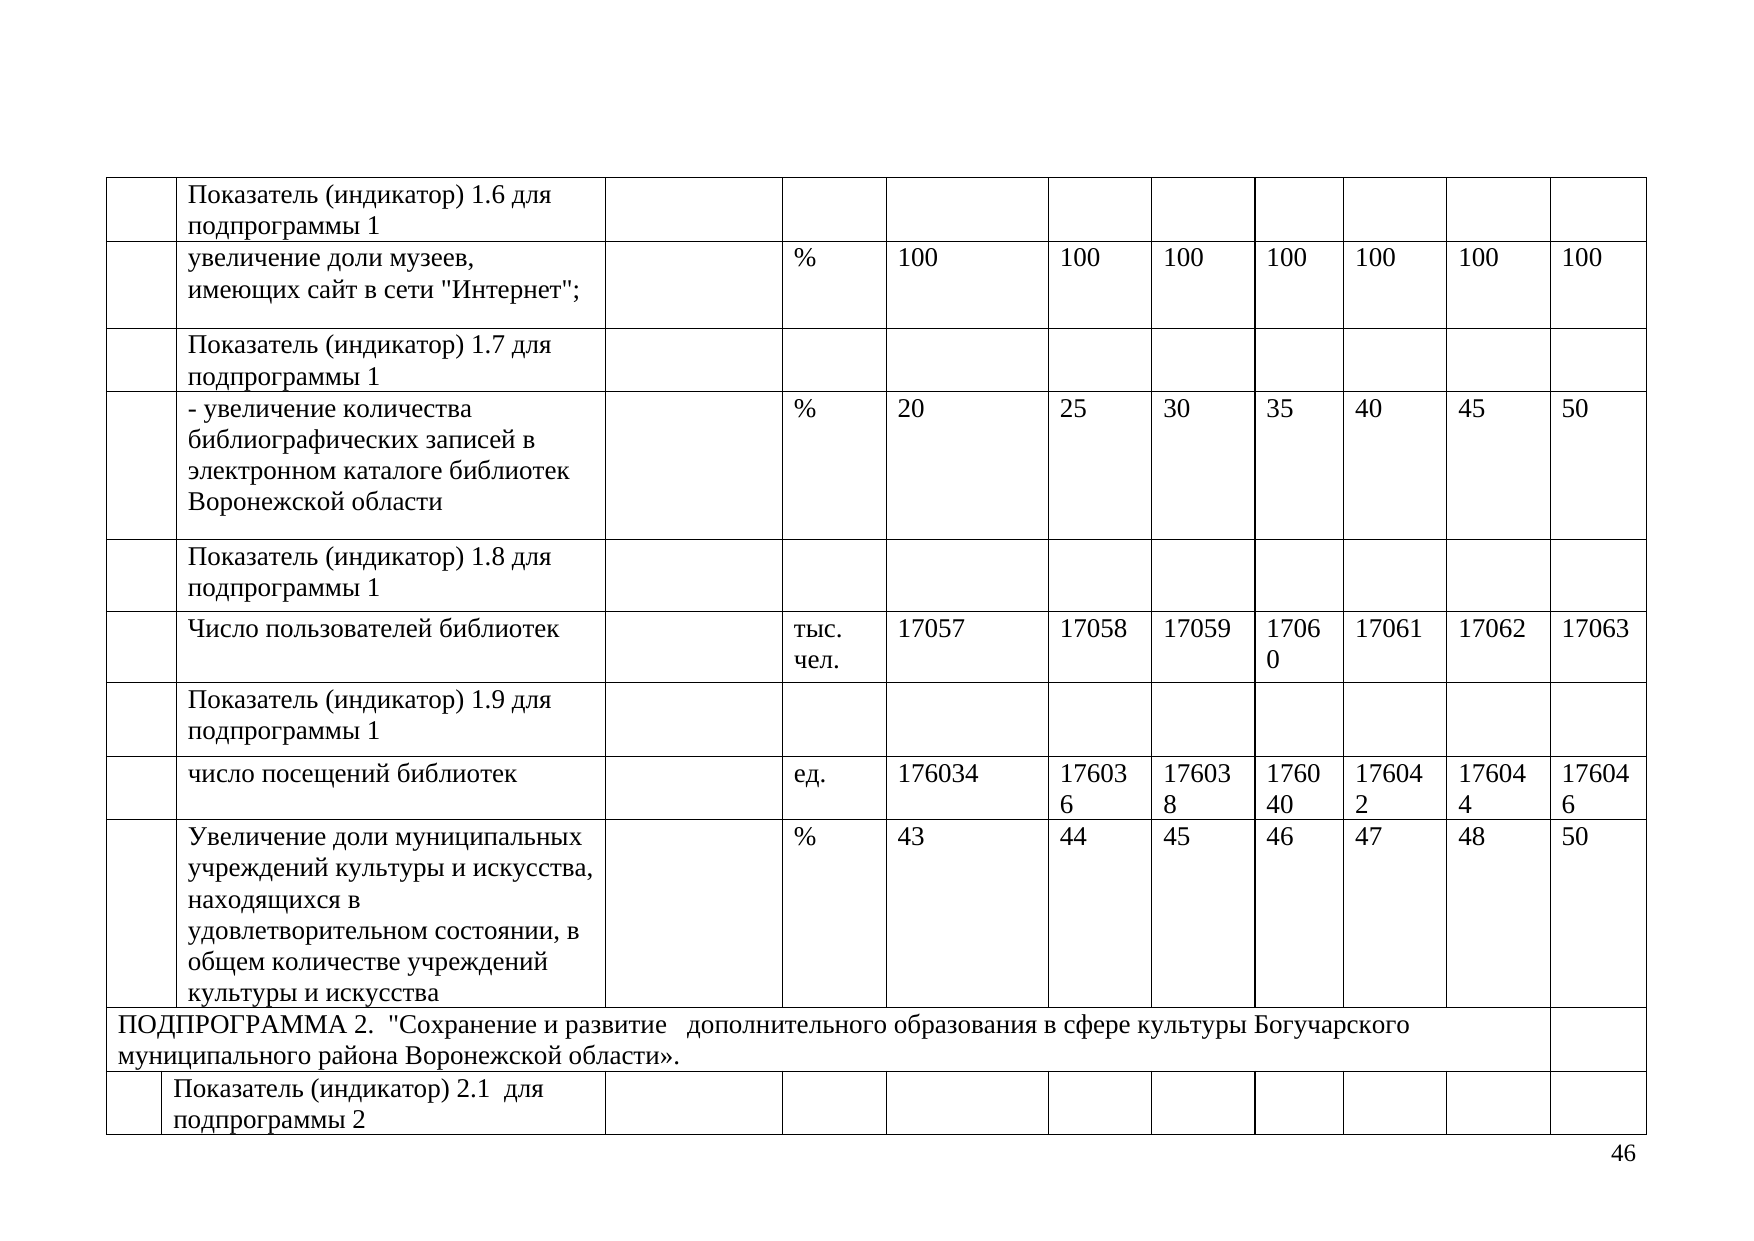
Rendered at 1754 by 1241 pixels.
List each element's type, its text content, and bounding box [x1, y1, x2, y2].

table_cell [783, 1072, 886, 1134]
table_cell [1152, 540, 1254, 611]
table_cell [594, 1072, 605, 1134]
table_cell число посещений библиотек [177, 757, 605, 819]
table_cell [1049, 1072, 1151, 1134]
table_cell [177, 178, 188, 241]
table_cell 17058 [1049, 612, 1151, 682]
table_cell [107, 242, 176, 327]
table_cell 17060 [1256, 612, 1343, 682]
table_cell 46 [1256, 820, 1343, 1007]
table_cell [1049, 329, 1151, 391]
table_cell [606, 540, 782, 611]
table_cell [107, 392, 176, 539]
table_cell [107, 757, 176, 819]
table_cell % [783, 392, 886, 539]
table_cell [1551, 178, 1646, 241]
table_cell 17059 [1152, 612, 1254, 682]
table_cell [1049, 683, 1151, 756]
table_cell [1152, 329, 1254, 391]
table_cell [1152, 683, 1254, 756]
table_cell 50 [1551, 392, 1646, 539]
table_cell [783, 540, 886, 611]
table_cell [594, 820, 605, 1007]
table_cell [1447, 683, 1550, 756]
table_cell [107, 820, 176, 1007]
table_cell 45 [1152, 820, 1254, 1007]
table_cell [107, 178, 176, 241]
table_cell [1256, 178, 1343, 241]
table_cell тыс. чел. [783, 612, 886, 682]
table_cell увеличение доли музеев, имеющих сайт в сети "Интернет"; [177, 242, 605, 327]
table_cell [606, 1072, 782, 1134]
table_cell [107, 683, 176, 756]
table_cell [1551, 1072, 1646, 1134]
table_cell [606, 392, 782, 539]
table_cell Показатель (индикатор) 1.8 для подпрограммы 1 [177, 540, 605, 611]
table_cell 17063 [1551, 612, 1646, 682]
table_cell [1551, 1008, 1646, 1071]
table_cell [887, 683, 1048, 756]
table_cell [1049, 178, 1151, 241]
table_cell [1344, 178, 1446, 241]
table_cell 48 [1447, 820, 1550, 1007]
table_cell [1344, 1072, 1446, 1134]
table_cell [783, 683, 886, 756]
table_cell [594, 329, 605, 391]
table_cell [1344, 540, 1446, 611]
table_cell [887, 178, 1048, 241]
table_cell 100 [1344, 242, 1446, 327]
table_cell 100 [887, 242, 1048, 327]
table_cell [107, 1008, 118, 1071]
table_cell [606, 178, 782, 241]
table_cell [1551, 540, 1646, 611]
table_cell 40 [1344, 392, 1446, 539]
table_cell Число пользователей библиотек [177, 612, 605, 682]
table_cell [1256, 1072, 1343, 1134]
table_cell [606, 820, 782, 1007]
table_cell [1256, 540, 1343, 611]
table_cell 47 [1344, 820, 1446, 1007]
table_cell 17062 [1447, 612, 1550, 682]
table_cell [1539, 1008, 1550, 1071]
table_cell [606, 242, 782, 327]
table_cell [1447, 540, 1550, 611]
table_cell 100 [1447, 242, 1550, 327]
table_cell [1152, 178, 1254, 241]
table_cell 176034 [887, 757, 1048, 819]
table_cell [1447, 329, 1550, 391]
table_cell [783, 329, 886, 391]
table_cell [606, 757, 782, 819]
table_cell 44 [1049, 820, 1151, 1007]
table_cell 50 [1551, 820, 1646, 1007]
table_cell [1551, 683, 1646, 756]
table_cell [606, 612, 782, 682]
table_cell 43 [887, 820, 1048, 1007]
table_cell [887, 329, 1048, 391]
table_cell 20 [887, 392, 1048, 539]
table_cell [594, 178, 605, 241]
table_cell 100 [1256, 242, 1343, 327]
table_cell [1256, 683, 1343, 756]
table_cell [887, 1072, 1048, 1134]
table_cell [107, 329, 176, 391]
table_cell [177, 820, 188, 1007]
table_cell [783, 178, 886, 241]
table_cell Показатель (индикатор) 1.9 для подпрограммы 1 [177, 683, 605, 756]
table_cell 17057 [887, 612, 1048, 682]
table_cell [1152, 1072, 1254, 1134]
table_cell [1551, 329, 1646, 391]
table_cell [107, 612, 176, 682]
table_cell % [783, 820, 886, 1007]
table_cell [1344, 329, 1446, 391]
table_cell 100 [1049, 242, 1151, 327]
table_cell - увеличение количества библиографических записей в электронном каталоге библиотек Воронежской области [177, 392, 605, 539]
table_cell [1256, 329, 1343, 391]
table_cell [1447, 1072, 1550, 1134]
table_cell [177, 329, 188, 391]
table_cell % [783, 242, 886, 327]
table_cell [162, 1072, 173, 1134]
table_cell 45 [1447, 392, 1550, 539]
table_cell 35 [1256, 392, 1343, 539]
table_cell 30 [1152, 392, 1254, 539]
table_cell [887, 540, 1048, 611]
table_cell 100 [1551, 242, 1646, 327]
table_cell 100 [1152, 242, 1254, 327]
table_cell [1049, 540, 1151, 611]
table_cell 17061 [1344, 612, 1446, 682]
table_cell [107, 540, 176, 611]
table_cell [606, 683, 782, 756]
table_cell [1447, 178, 1550, 241]
table_cell 25 [1049, 392, 1151, 539]
table_cell [1344, 683, 1446, 756]
table_cell [606, 329, 782, 391]
table_cell [107, 1072, 161, 1134]
table_cell ед. [783, 757, 886, 819]
